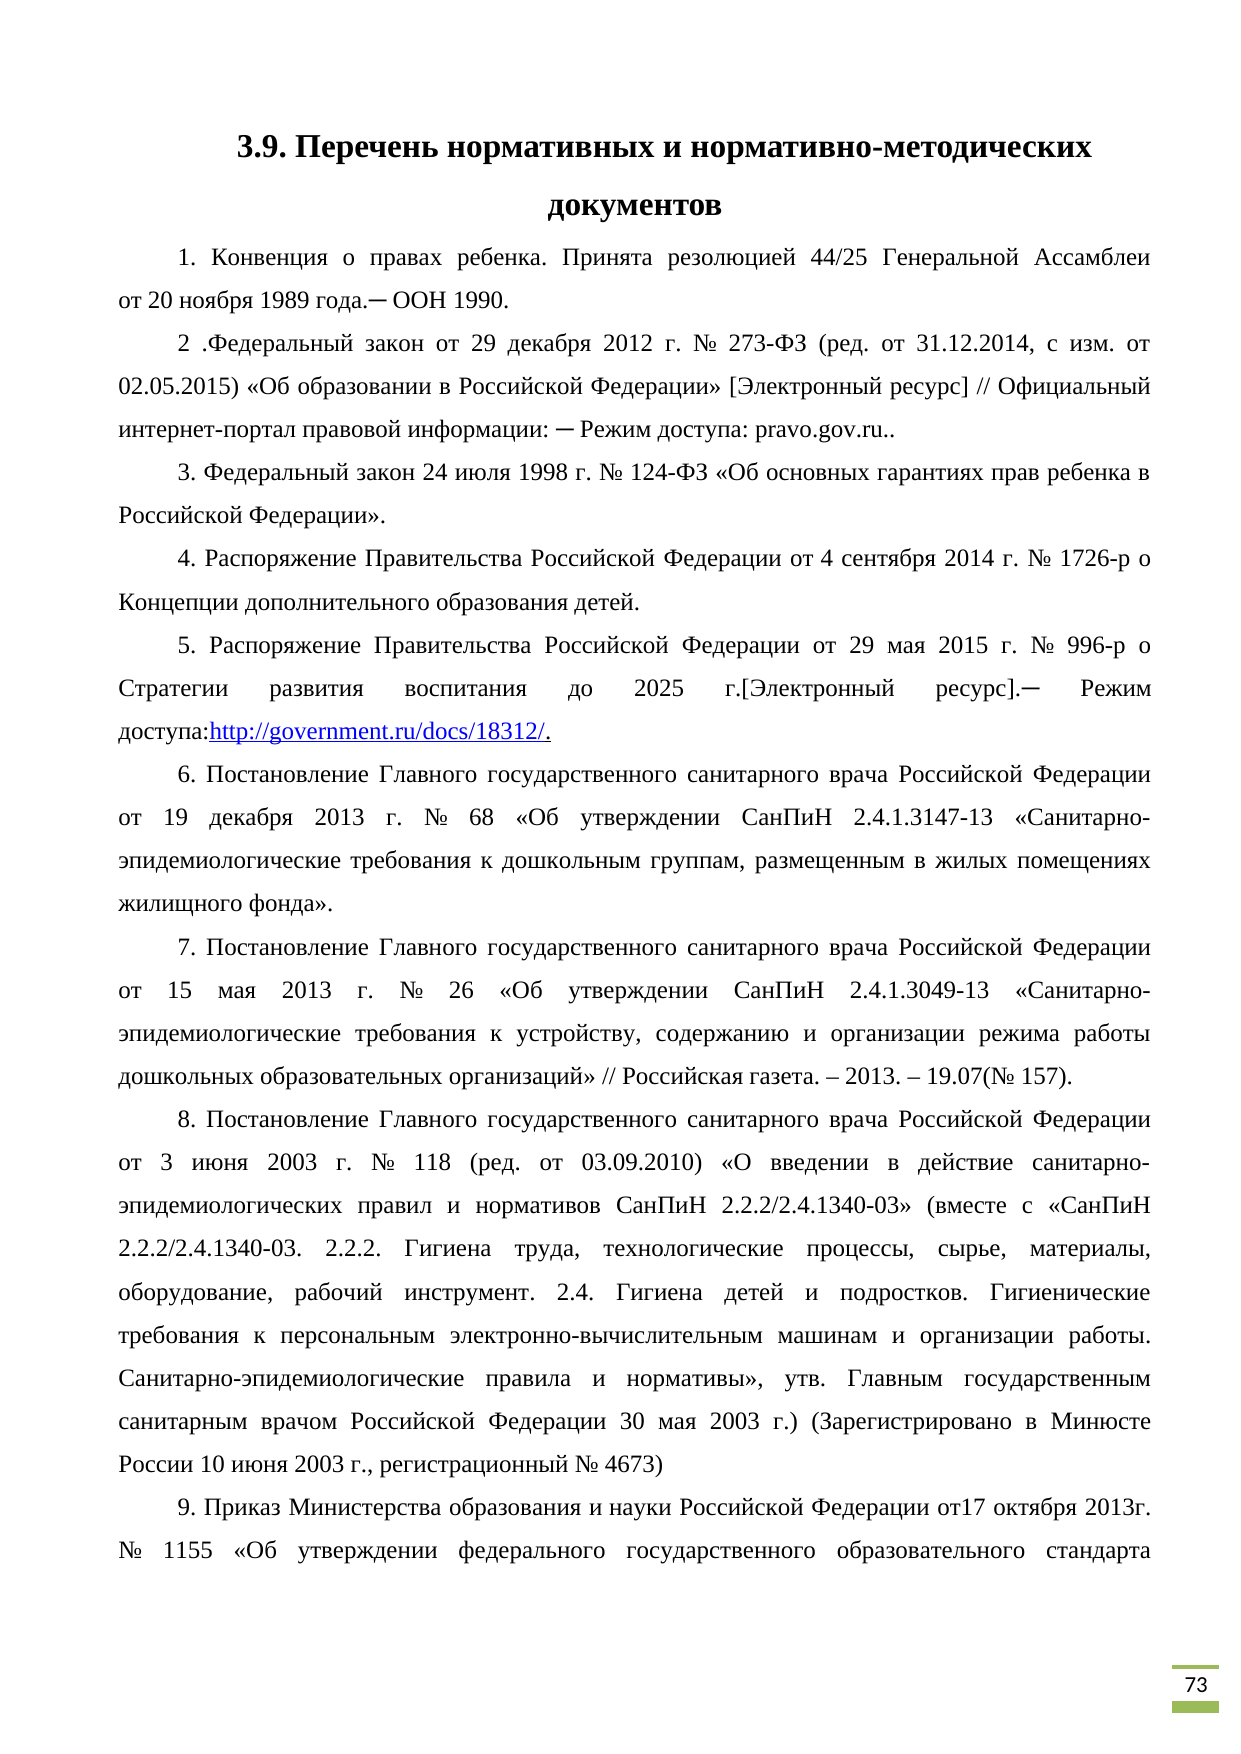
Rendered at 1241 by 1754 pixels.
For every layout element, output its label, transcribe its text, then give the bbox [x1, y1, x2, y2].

text 2 .Федеральный закон от 29 декабря 2012 г. № 273-ФЗ (ред. от 31.12.2014, с изм. от 02.05.2015) «Об образовании в Российской Федерации» [Электронный ресурс] // Официальный интернет-портал правовой информации: ─ Режим доступа: pravo.gov.ru.. [118, 328, 1152, 443]
text 8. Постановление Главного государственного санитарного врача Российской Федерации от 3 июня 2003 г. № 118 (ред. от 03.09.2010) «О введении в действие санитарно-эпидемиологических правил и нормативов СанПиН 2.2.2/2.4.1340-03» (вместе с «СанПиН 2.2.2/2.4.1340-03. 2.2.2. Гигиена труда, технологические процессы, сырье, материалы, оборудование, рабочий инструмент. 2.4. Гигиена детей и подростков. Гигиенические требования к персональным электронно-вычислительным машинам и организации работы. Санитарно-эпидемиологические правила и нормативы», утв. Главным государственным санитарным врачом Российской Федерации 30 мая 2003 г.) (Зарегистрировано в Минюсте России 10 июня 2003 г., регистрационный № 4673) [118, 1104, 1152, 1478]
text 4. Распоряжение Правительства Российской Федерации от 4 сентября 2014 г. № 1726-р о Концепции дополнительного образования детей. [118, 543, 1152, 615]
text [118, 1492, 1152, 1564]
text 3. Федеральный закон 24 июля 1998 г. № 124-ФЗ «Об основных гарантиях прав ребенка в Российской Федерации». [118, 457, 1152, 529]
text 1. Конвенция о правах ребенка. Принята резолюцией 44/25 Генеральной Ассамблеи от 20 ноября 1989 года.─ ООН 1990. [118, 242, 1152, 313]
text 5. Распоряжение Правительства Российской Федерации от 29 мая 2015 г. № 996-р о Стратегии развития воспитания до 2025 г.[Электронный ресурс].─ Режим доступа:http://government.ru/docs/18312/. [118, 630, 1152, 745]
text 6. Постановление Главного государственного санитарного врача Российской Федерации от 19 декабря 2013 г. № 68 «Об утверждении СанПиН 2.4.1.3147-13 «Санитарно-эпидемиологические требования к дошкольным группам, размещенным в жилых помещениях жилищного фонда». [118, 759, 1152, 917]
text 7. Постановление Главного государственного санитарного врача Российской Федерации от 15 мая 2013 г. № 26 «Об утверждении СанПиН 2.4.1.3049-13 «Санитарно-эпидемиологические требования к устройству, содержанию и организации режима работы дошкольных образовательных организаций» // Российская газета. – 2013. – 19.07(№ 157). [118, 932, 1152, 1090]
text 3.9. Перечень нормативных и нормативно-методических документов [118, 127, 1152, 222]
